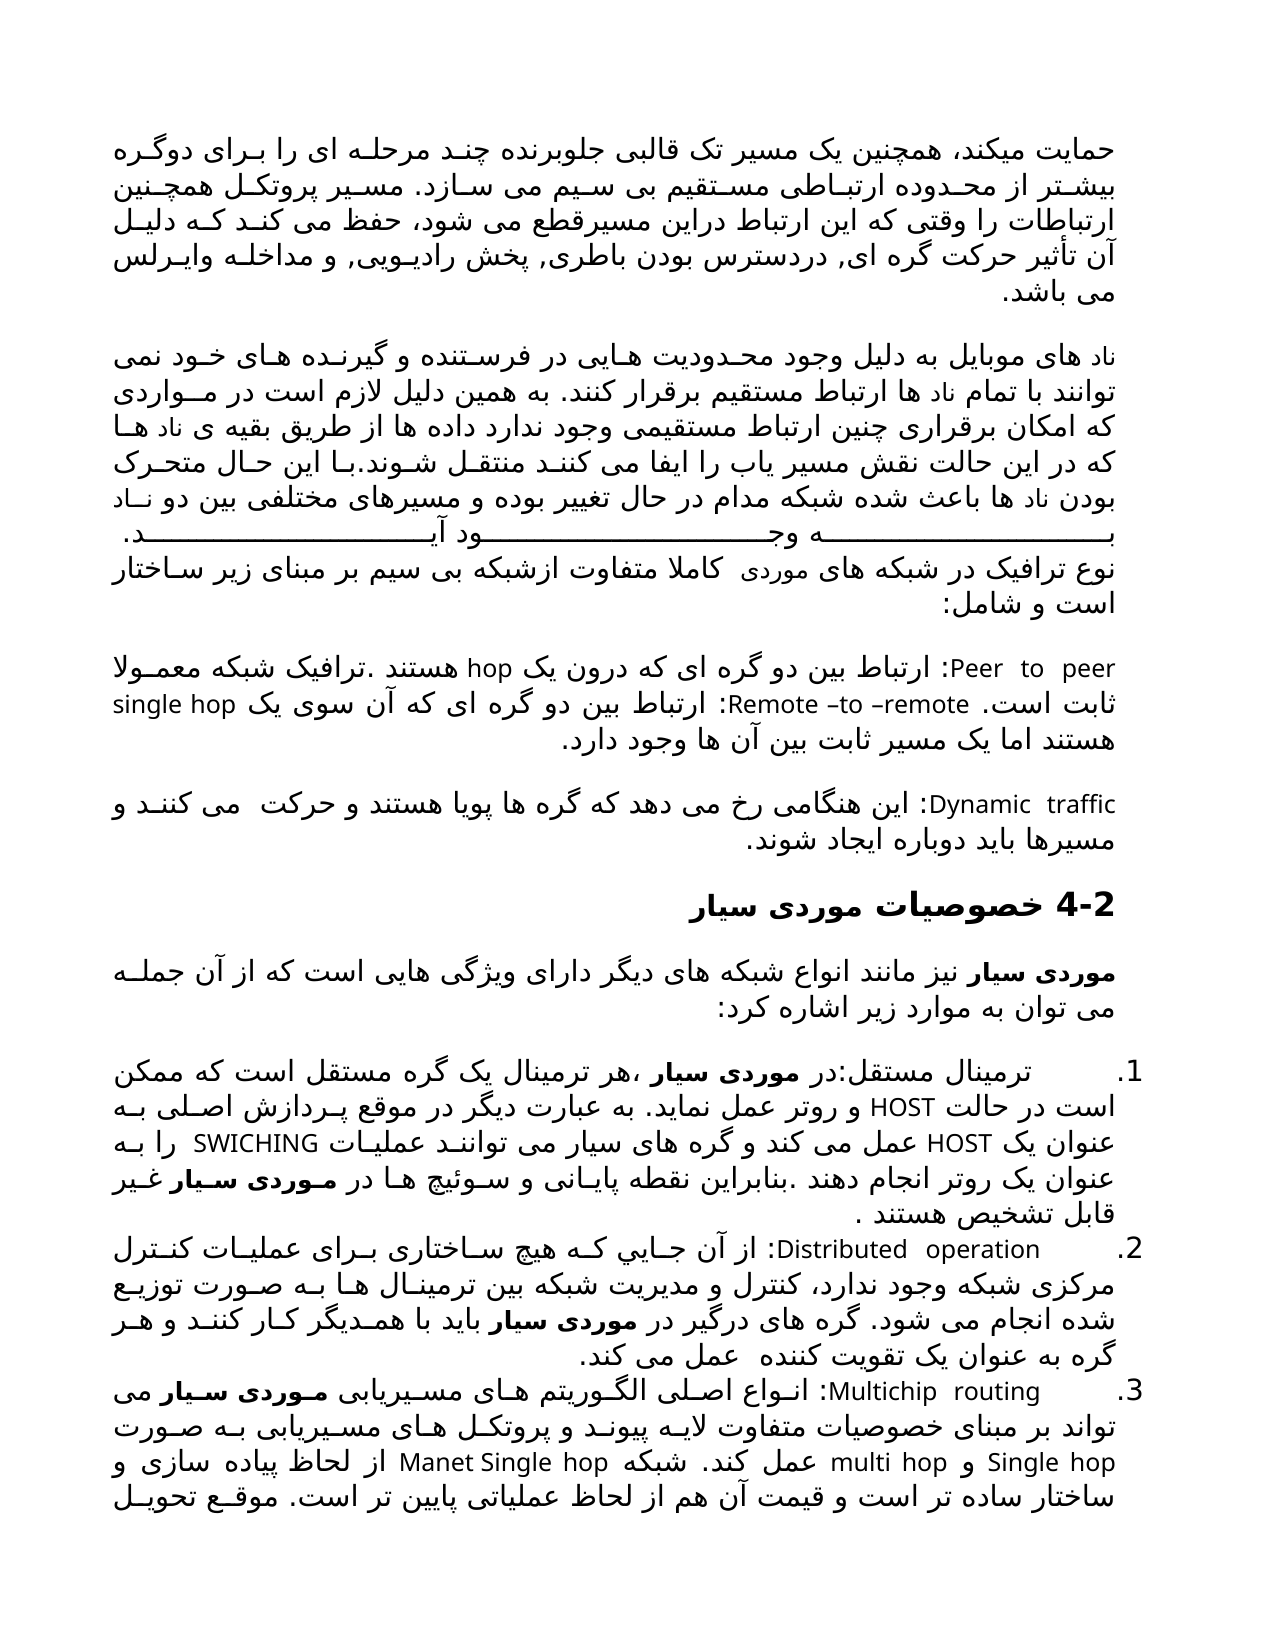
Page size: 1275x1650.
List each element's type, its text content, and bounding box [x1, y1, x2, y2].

text Peer to peer: ارتباط بين دو گره ای که درون يک hop هستند .ترافيک شبکه معمولا ثابت است. Remote –to –remote: ارتباط بين دو گره ای که آن سوی يک single hop هستند اما يک مسير ثابت بين آن ها وجود دارد. [112, 650, 1116, 756]
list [112, 1372, 1116, 1514]
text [112, 131, 1116, 308]
text موردی سیار نیز مانند انواع شبکه های دیگر دارای ويژگی هایی است که از آن جمله می توان به موارد زیر اشاره کرد: [112, 953, 1116, 1024]
text Dynamic traffic: اين هنگامی رخ می دهد که گره ها پويا هستند و حرکت می کنند و مسيرها بايد دوباره ايجاد شوند. [112, 785, 1116, 856]
list ترمينال مستقل:در موردی سیار ،هر ترمينال يک گره مستقل است که ممکن است در حالت HOST و روتر عمل نمايد. به عبارت ديگر در موقع پردازش اصلی به عنوان يک HOST عمل می کند و گره های سيار می توانند عمليات SWICHING را به عنوان يک روتر انجام دهند .بنابراين نقطه پايانی و سوئيچ ها در موردی سیار غير قابل تشخيص هستند . [112, 1053, 1116, 1230]
text 4-2 خصوصيات موردی سیار [112, 885, 1116, 924]
text ناد های موبایل به دلیل وجود محدودیت هایی در فرستنده و گیرنده های خود نمی توانند با تمام ناد ها ارتباط مستقیم برقرار کنند. به همین دلیل لازم است در مواردی که امکان برقراری چنین ارتباط مستقیمی وجود ندارد داده ها از طریق بقیه ی ناد ها که در این حالت نقش مسیر یاب را ایفا می کنند منتقل شوند.با این حال متحرک بودن ناد ها باعث شده شبکه مدام در حال تغییر بوده و مسیرهای مختلفی بین دو ناد به وجود آید. نوع ترافيک در شبکه های موردی کاملا متفاوت ازشبکه بی سيم بر مبنای زير ساختار است و شامل: [112, 337, 1116, 621]
list Distributed operation: از آن جايي که هيچ ساختاری برای عمليات کنترل مرکزی شبکه وجود ندارد، کنترل و مديريت شبکه بين ترمينال ها به صورت توزيع شده انجام می شود. گره های درگير در موردی سیار بايد با همديگر کار کنند و هر گره به عنوان يک تقويت کننده عمل می کند. [112, 1230, 1116, 1372]
